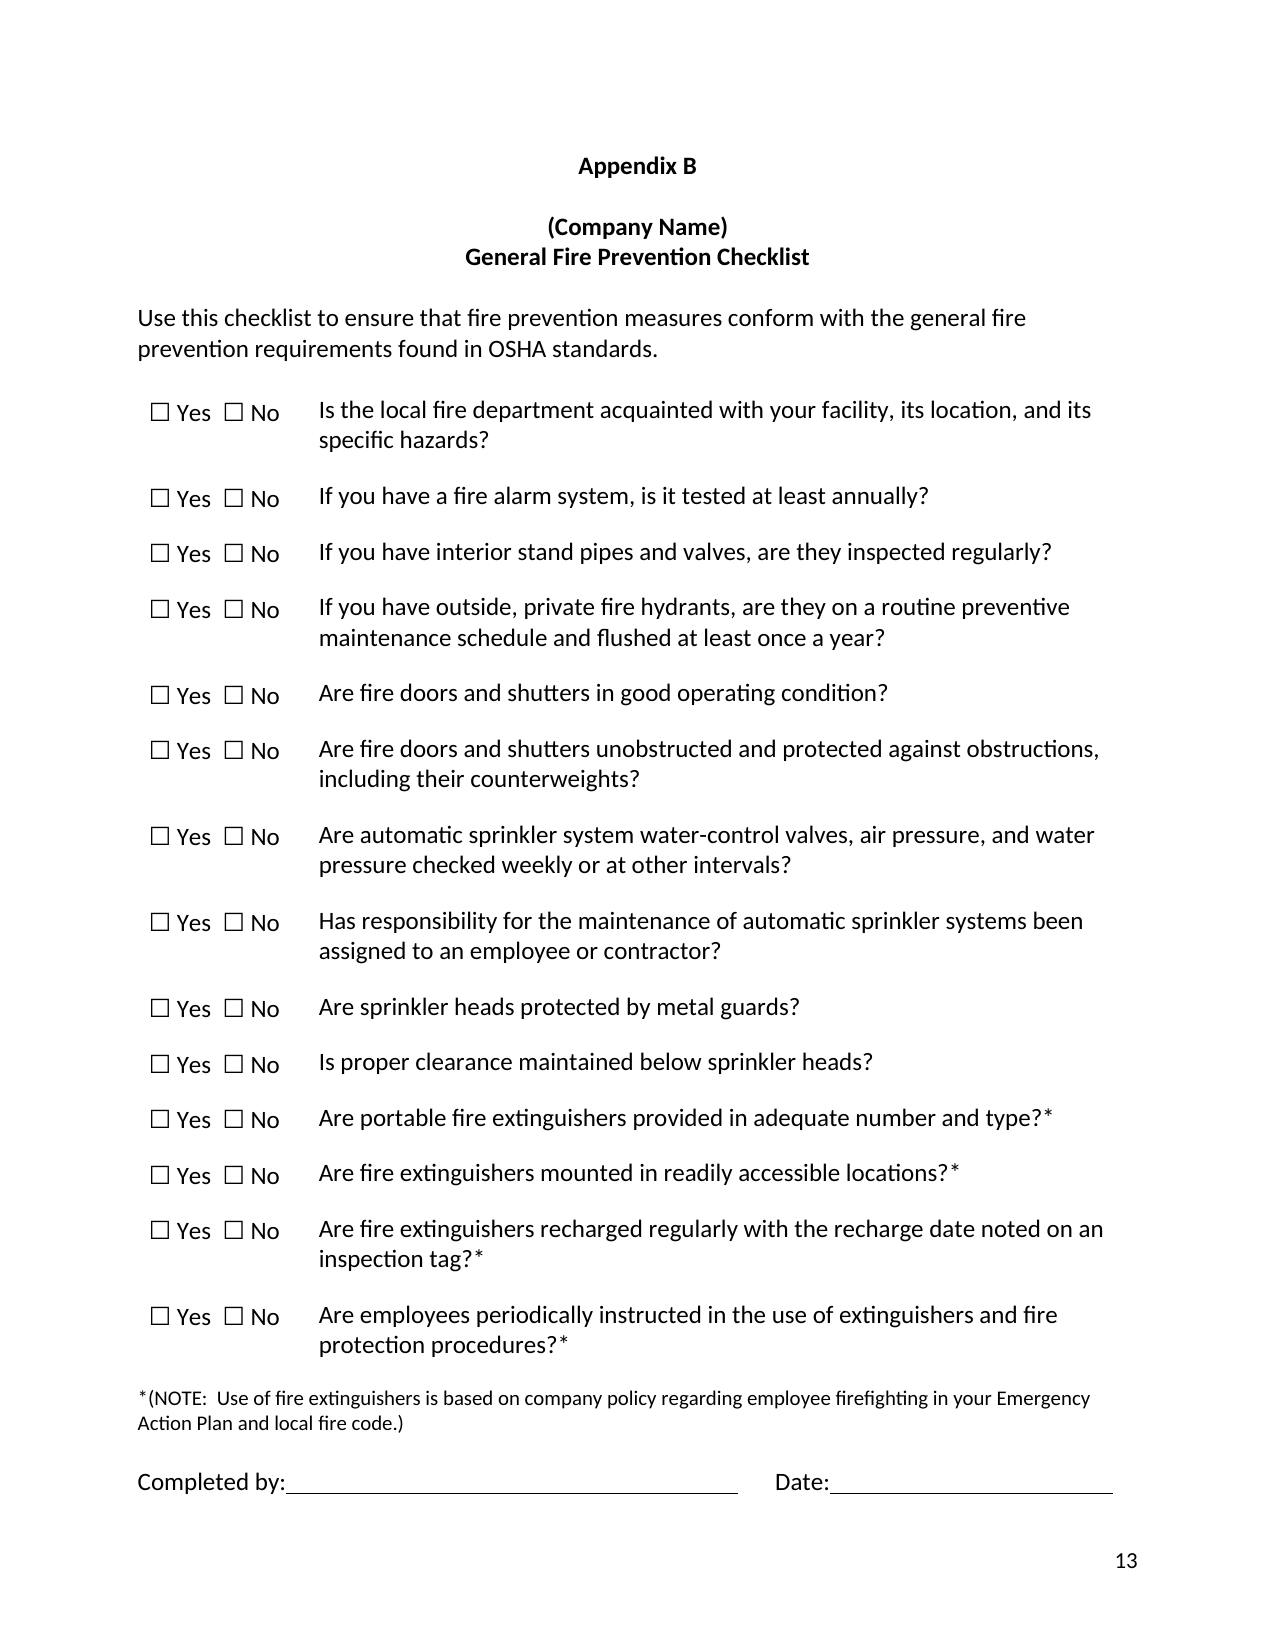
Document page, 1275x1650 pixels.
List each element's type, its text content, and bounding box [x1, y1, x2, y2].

table_cell If you have interior stand pipes and valves, are they inspected regularly? [307, 536, 1138, 591]
table_cell Are sprinkler heads protected by metal guards? [307, 991, 1138, 1046]
table_header Is the local fire department acquainted with your facility, its location, and its specific hazards? [307, 394, 1138, 480]
table_header Yes No [138, 394, 307, 480]
table_cell Are fire doors and shutters unobstructed and protected against obstructions, including their counterweights? [307, 733, 1138, 819]
table_cell Are fire doors and shutters in good operating condition? [307, 677, 1138, 733]
table_cell Are automatic sprinkler system water-control valves, air pressure, and water pressure checked weekly or at other intervals? [307, 819, 1138, 905]
table_cell If you have outside, private fire hydrants, are they on a routine preventive maintenance schedule and flushed at least once a year? [307, 591, 1138, 677]
text Completed by: Date: [137, 1436, 1138, 1497]
table_cell Are portable fire extinguishers provided in adequate number and type?* [307, 1102, 1138, 1157]
table_cell Yes No [138, 733, 307, 819]
text General Fire Prevention Checklist [137, 242, 1138, 272]
table_cell Yes No [138, 1102, 307, 1157]
table_cell Are employees periodically instructed in the use of extinguishers and fire protection procedures?* [307, 1299, 1138, 1385]
table_cell Yes No [138, 1046, 307, 1102]
table_cell Yes No [138, 991, 307, 1046]
table_cell Yes No [138, 677, 307, 733]
table_cell Yes No [138, 905, 307, 991]
table_cell Yes No [138, 1213, 307, 1299]
table_cell Has responsibility for the maintenance of automatic sprinkler systems been assigned to an employee or contractor? [307, 905, 1138, 991]
table_cell Are fire extinguishers mounted in readily accessible locations?* [307, 1158, 1138, 1213]
table_cell Yes No [138, 480, 307, 536]
table_cell Yes No [138, 1158, 307, 1213]
table_cell If you have a fire alarm system, is it tested at least annually? [307, 480, 1138, 536]
table_cell Yes No [138, 536, 307, 591]
table_cell Yes No [138, 591, 307, 677]
text *(NOTE: Use of fire extinguishers is based on company policy regarding employee firefighting in your Emergency Action Plan and local fire code.) [137, 1385, 1138, 1436]
text Use this checklist to ensure that fire prevention measures conform with the general fire prevention requirements found in OSHA standards. [137, 303, 1138, 364]
table_cell Yes No [138, 819, 307, 905]
text Appendix B [137, 150, 1138, 181]
table_cell Yes No [138, 1299, 307, 1385]
text (Company Name) [137, 211, 1138, 242]
table_cell Are fire extinguishers recharged regularly with the recharge date noted on an inspection tag?* [307, 1213, 1138, 1299]
table_cell Is proper clearance maintained below sprinkler heads? [307, 1046, 1138, 1102]
